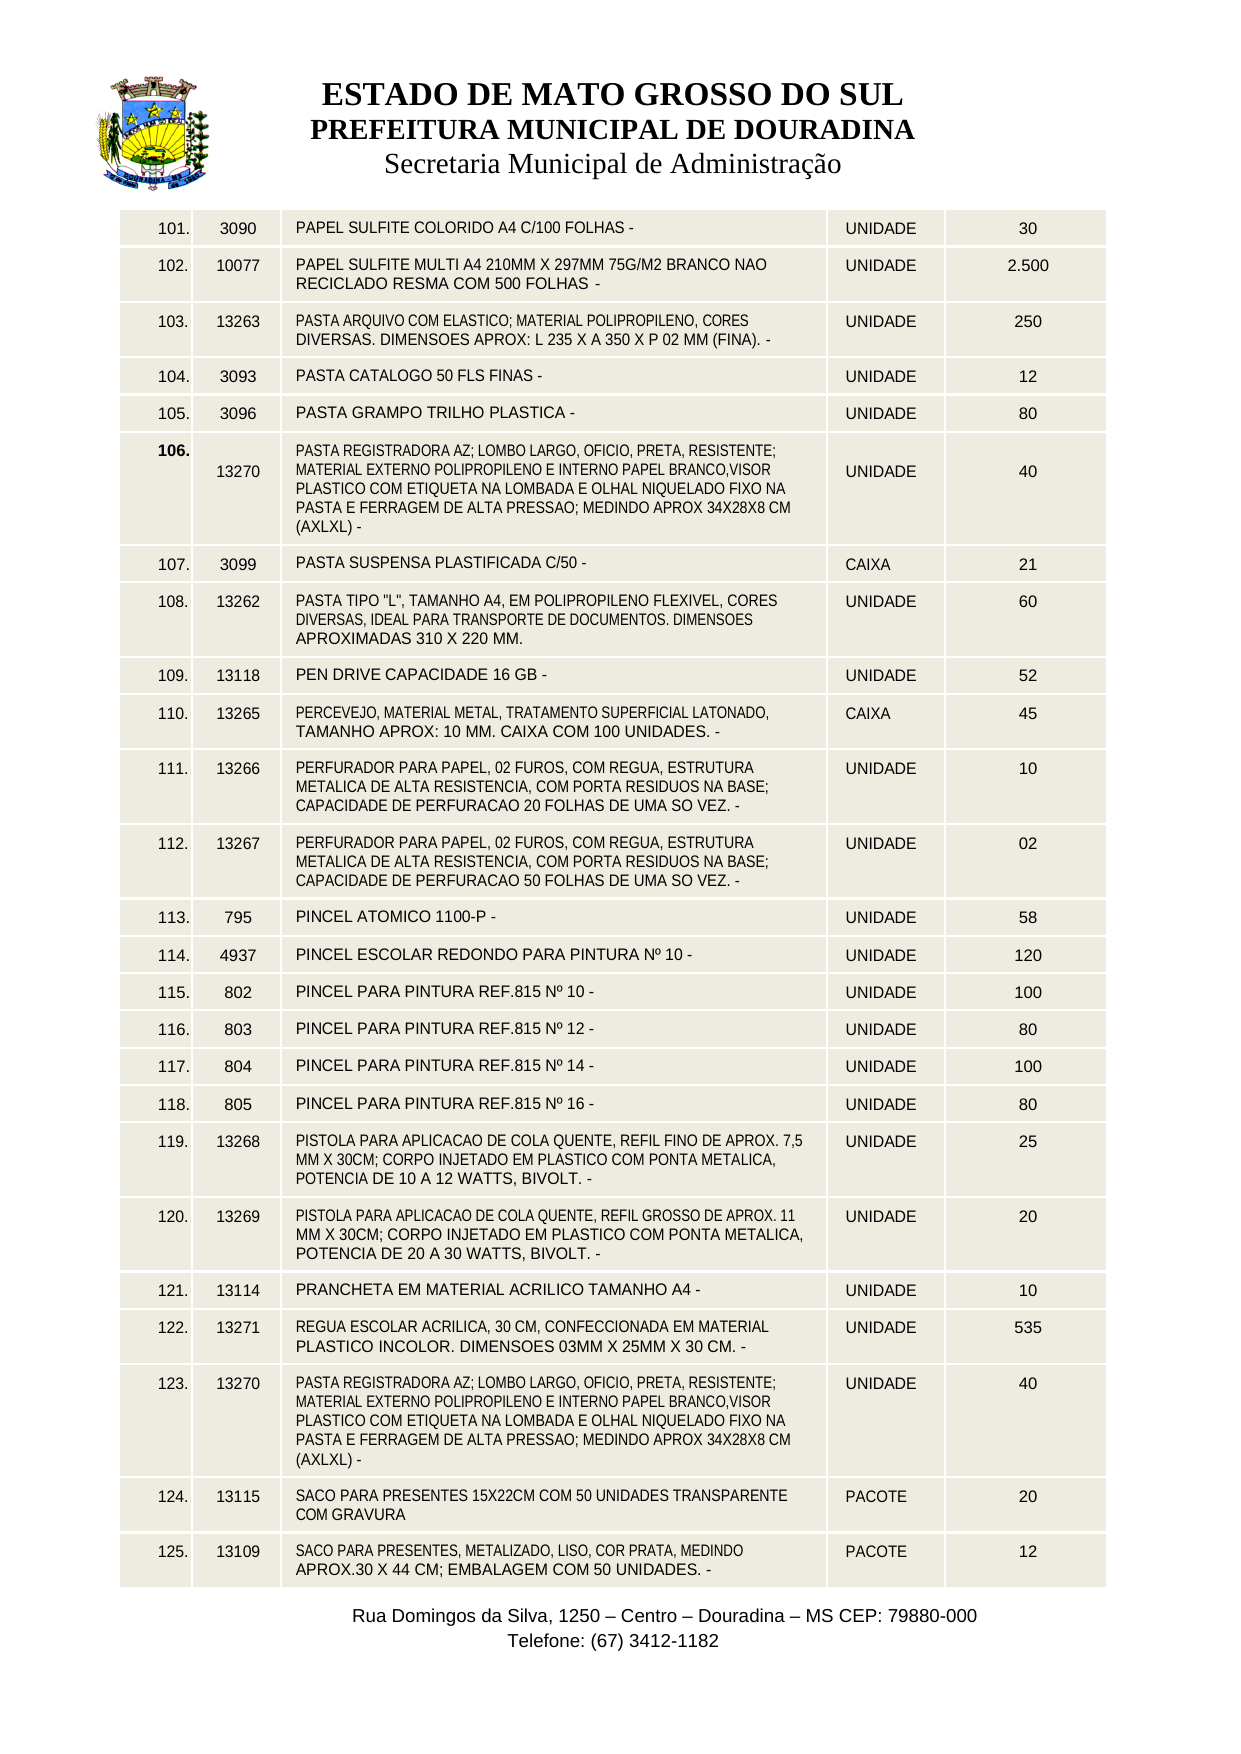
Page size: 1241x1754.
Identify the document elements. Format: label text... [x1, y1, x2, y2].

table_cell UNIDADE [828, 937, 944, 972]
table_cell 13268 [193, 1123, 280, 1196]
table_cell 804 [193, 1049, 280, 1084]
table_cell [120, 303, 191, 356]
table_cell UNIDADE [828, 358, 944, 393]
table_cell CAIXA [828, 546, 944, 581]
table_cell PINCEL PARA PINTURA REF.815 Nº 10 - [282, 974, 826, 1009]
table_cell [120, 1011, 191, 1047]
table_cell PACOTE [828, 1534, 944, 1587]
table_cell 3096 [193, 396, 280, 431]
table_cell 30 [946, 210, 1106, 245]
table_cell [120, 1478, 191, 1531]
table_cell [120, 1310, 191, 1363]
table_cell [120, 1365, 191, 1476]
table_cell 13262 [193, 583, 280, 656]
table_cell 45 [946, 695, 1106, 748]
table_cell UNIDADE [828, 396, 944, 431]
table_cell [120, 1086, 191, 1121]
table_cell 250 [946, 303, 1106, 356]
table_cell 535 [946, 1310, 1106, 1363]
table_cell 12 [946, 358, 1106, 393]
table_cell PASTA ARQUIVO COM ELASTICO; MATERIAL POLIPROPILENO, CORES DIVERSAS. DIMENSOES APROX: L 235 X A 350 X P 02 MM (FINA). - [282, 303, 826, 356]
table_cell PASTA TIPO "L", TAMANHO A4, EM POLIPROPILENO FLEXIVEL, CORES DIVERSAS, IDEAL PARA TRANSPORTE DE DOCUMENTOS. DIMENSOES APROXIMADAS 310 X 220 MM. [282, 583, 826, 656]
table_cell PINCEL PARA PINTURA REF.815 Nº 14 - [282, 1049, 826, 1084]
table_cell 13109 [193, 1534, 280, 1587]
table_cell [120, 937, 191, 972]
table_cell UNIDADE [828, 303, 944, 356]
table_cell [120, 1534, 191, 1587]
table_cell 13266 [193, 750, 280, 823]
table_cell PAPEL SULFITE COLORIDO A4 C/100 FOLHAS - [282, 210, 826, 245]
table_cell 13263 [193, 303, 280, 356]
picture [86, 63, 218, 201]
table_cell 12 [946, 1534, 1106, 1587]
table_cell [120, 358, 191, 393]
table_cell UNIDADE [828, 1198, 944, 1270]
table_cell PINCEL ESCOLAR REDONDO PARA PINTURA Nº 10 - [282, 937, 826, 972]
table_cell UNIDADE [828, 1011, 944, 1047]
table_cell 803 [193, 1011, 280, 1047]
table_cell [120, 1273, 191, 1308]
table_cell PASTA SUSPENSA PLASTIFICADA C/50 - [282, 546, 826, 581]
table_cell [120, 750, 191, 823]
table_cell UNIDADE [828, 1123, 944, 1196]
table_cell 21 [946, 546, 1106, 581]
table_cell 13270 [193, 1365, 280, 1476]
table_cell 02 [946, 825, 1106, 897]
table_cell [120, 1123, 191, 1196]
table_cell 13265 [193, 695, 280, 748]
table_cell UNIDADE [828, 583, 944, 656]
table_cell 100 [946, 974, 1106, 1009]
table_cell 40 [946, 1365, 1106, 1476]
table_cell UNIDADE [828, 1273, 944, 1308]
table_cell 3090 [193, 210, 280, 245]
table_cell PACOTE [828, 1478, 944, 1531]
table_cell PINCEL ATOMICO 1100-P - [282, 900, 826, 935]
table_cell UNIDADE [828, 825, 944, 897]
table_cell PISTOLA PARA APLICACAO DE COLA QUENTE, REFIL GROSSO DE APROX. 11 MM X 30CM; CORPO INJETADO EM PLASTICO COM PONTA METALICA, POTENCIA DE 20 A 30 WATTS, BIVOLT. - [282, 1198, 826, 1270]
table_cell 60 [946, 583, 1106, 656]
table_cell UNIDADE [828, 1086, 944, 1121]
table_cell [120, 1198, 191, 1270]
table_cell PERCEVEJO, MATERIAL METAL, TRATAMENTO SUPERFICIAL LATONADO, TAMANHO APROX: 10 MM. CAIXA COM 100 UNIDADES. - [282, 695, 826, 748]
table_cell 80 [946, 396, 1106, 431]
table_cell 802 [193, 974, 280, 1009]
table_cell PINCEL PARA PINTURA REF.815 Nº 12 - [282, 1011, 826, 1047]
table_cell PASTA GRAMPO TRILHO PLASTICA - [282, 396, 826, 431]
table_cell UNIDADE [828, 974, 944, 1009]
table_cell 13118 [193, 658, 280, 693]
table_cell 805 [193, 1086, 280, 1121]
table_cell 10 [946, 1273, 1106, 1308]
table_cell 80 [946, 1086, 1106, 1121]
table_cell 40 [946, 433, 1106, 544]
table_cell [120, 695, 191, 748]
table_cell [120, 825, 191, 897]
table_cell 58 [946, 900, 1106, 935]
table_cell UNIDADE [828, 750, 944, 823]
table_cell 120 [946, 937, 1106, 972]
table_cell [120, 658, 191, 693]
table_cell UNIDADE [828, 1049, 944, 1084]
table_cell PAPEL SULFITE MULTI A4 210MM X 297MM 75G/M2 BRANCO NAO RECICLADO RESMA COM 500 FOLHAS - [282, 248, 826, 301]
table_cell [120, 1049, 191, 1084]
table_cell 100 [946, 1049, 1106, 1084]
table_cell 20 [946, 1478, 1106, 1531]
table_cell UNIDADE [828, 900, 944, 935]
table_cell CAIXA [828, 695, 944, 748]
table_cell UNIDADE [828, 1310, 944, 1363]
table_cell [120, 248, 191, 301]
table_cell UNIDADE [828, 658, 944, 693]
table_cell 13270 [193, 433, 280, 544]
table_cell SACO PARA PRESENTES 15X22CM COM 50 UNIDADES TRANSPARENTE COM GRAVURA [282, 1478, 826, 1531]
table_cell 2.500 [946, 248, 1106, 301]
table_cell [120, 900, 191, 935]
table_cell 13267 [193, 825, 280, 897]
table_cell PASTA REGISTRADORA AZ; LOMBO LARGO, OFICIO, PRETA, RESISTENTE; MATERIAL EXTERNO POLIPROPILENO E INTERNO PAPEL BRANCO,VISOR PLASTICO COM ETIQUETA NA LOMBADA E OLHAL NIQUELADO FIXO NA PASTA E FERRAGEM DE ALTA PRESSAO; MEDINDO APROX 34X28X8 CM (AXLXL) - [282, 433, 826, 544]
table_cell UNIDADE [828, 248, 944, 301]
table_cell 25 [946, 1123, 1106, 1196]
table_cell UNIDADE [828, 1365, 944, 1476]
table_cell [120, 433, 191, 544]
table_cell PINCEL PARA PINTURA REF.815 Nº 16 - [282, 1086, 826, 1121]
table_cell PISTOLA PARA APLICACAO DE COLA QUENTE, REFIL FINO DE APROX. 7,5 MM X 30CM; CORPO INJETADO EM PLASTICO COM PONTA METALICA, POTENCIA DE 10 A 12 WATTS, BIVOLT. - [282, 1123, 826, 1196]
table_cell PASTA REGISTRADORA AZ; LOMBO LARGO, OFICIO, PRETA, RESISTENTE; MATERIAL EXTERNO POLIPROPILENO E INTERNO PAPEL BRANCO,VISOR PLASTICO COM ETIQUETA NA LOMBADA E OLHAL NIQUELADO FIXO NA PASTA E FERRAGEM DE ALTA PRESSAO; MEDINDO APROX 34X28X8 CM (AXLXL) - [282, 1365, 826, 1476]
table_cell 3099 [193, 546, 280, 581]
table_cell [120, 583, 191, 656]
table_cell PERFURADOR PARA PAPEL, 02 FUROS, COM REGUA, ESTRUTURA METALICA DE ALTA RESISTENCIA, COM PORTA RESIDUOS NA BASE; CAPACIDADE DE PERFURACAO 50 FOLHAS DE UMA SO VEZ. - [282, 825, 826, 897]
table_cell 13114 [193, 1273, 280, 1308]
table_cell 20 [946, 1198, 1106, 1270]
table_cell 13271 [193, 1310, 280, 1363]
table_cell SACO PARA PRESENTES, METALIZADO, LISO, COR PRATA, MEDINDO APROX.30 X 44 CM; EMBALAGEM COM 50 UNIDADES. - [282, 1534, 826, 1587]
table_cell 10077 [193, 248, 280, 301]
table_cell 10 [946, 750, 1106, 823]
table_cell PASTA CATALOGO 50 FLS FINAS - [282, 358, 826, 393]
table_cell [120, 546, 191, 581]
table_cell 795 [193, 900, 280, 935]
table_cell UNIDADE [828, 433, 944, 544]
table_cell [120, 210, 191, 245]
table_cell PEN DRIVE CAPACIDADE 16 GB - [282, 658, 826, 693]
table_cell PRANCHETA EM MATERIAL ACRILICO TAMANHO A4 - [282, 1273, 826, 1308]
table_cell 80 [946, 1011, 1106, 1047]
table_cell 13269 [193, 1198, 280, 1270]
table_cell [120, 396, 191, 431]
table_cell 13115 [193, 1478, 280, 1531]
table_cell PERFURADOR PARA PAPEL, 02 FUROS, COM REGUA, ESTRUTURA METALICA DE ALTA RESISTENCIA, COM PORTA RESIDUOS NA BASE; CAPACIDADE DE PERFURACAO 20 FOLHAS DE UMA SO VEZ. - [282, 750, 826, 823]
table_cell REGUA ESCOLAR ACRILICA, 30 CM, CONFECCIONADA EM MATERIAL PLASTICO INCOLOR. DIMENSOES 03MM X 25MM X 30 CM. - [282, 1310, 826, 1363]
table_cell [120, 974, 191, 1009]
table_cell 4937 [193, 937, 280, 972]
table_cell UNIDADE [828, 210, 944, 245]
table_cell 3093 [193, 358, 280, 393]
table_cell 52 [946, 658, 1106, 693]
